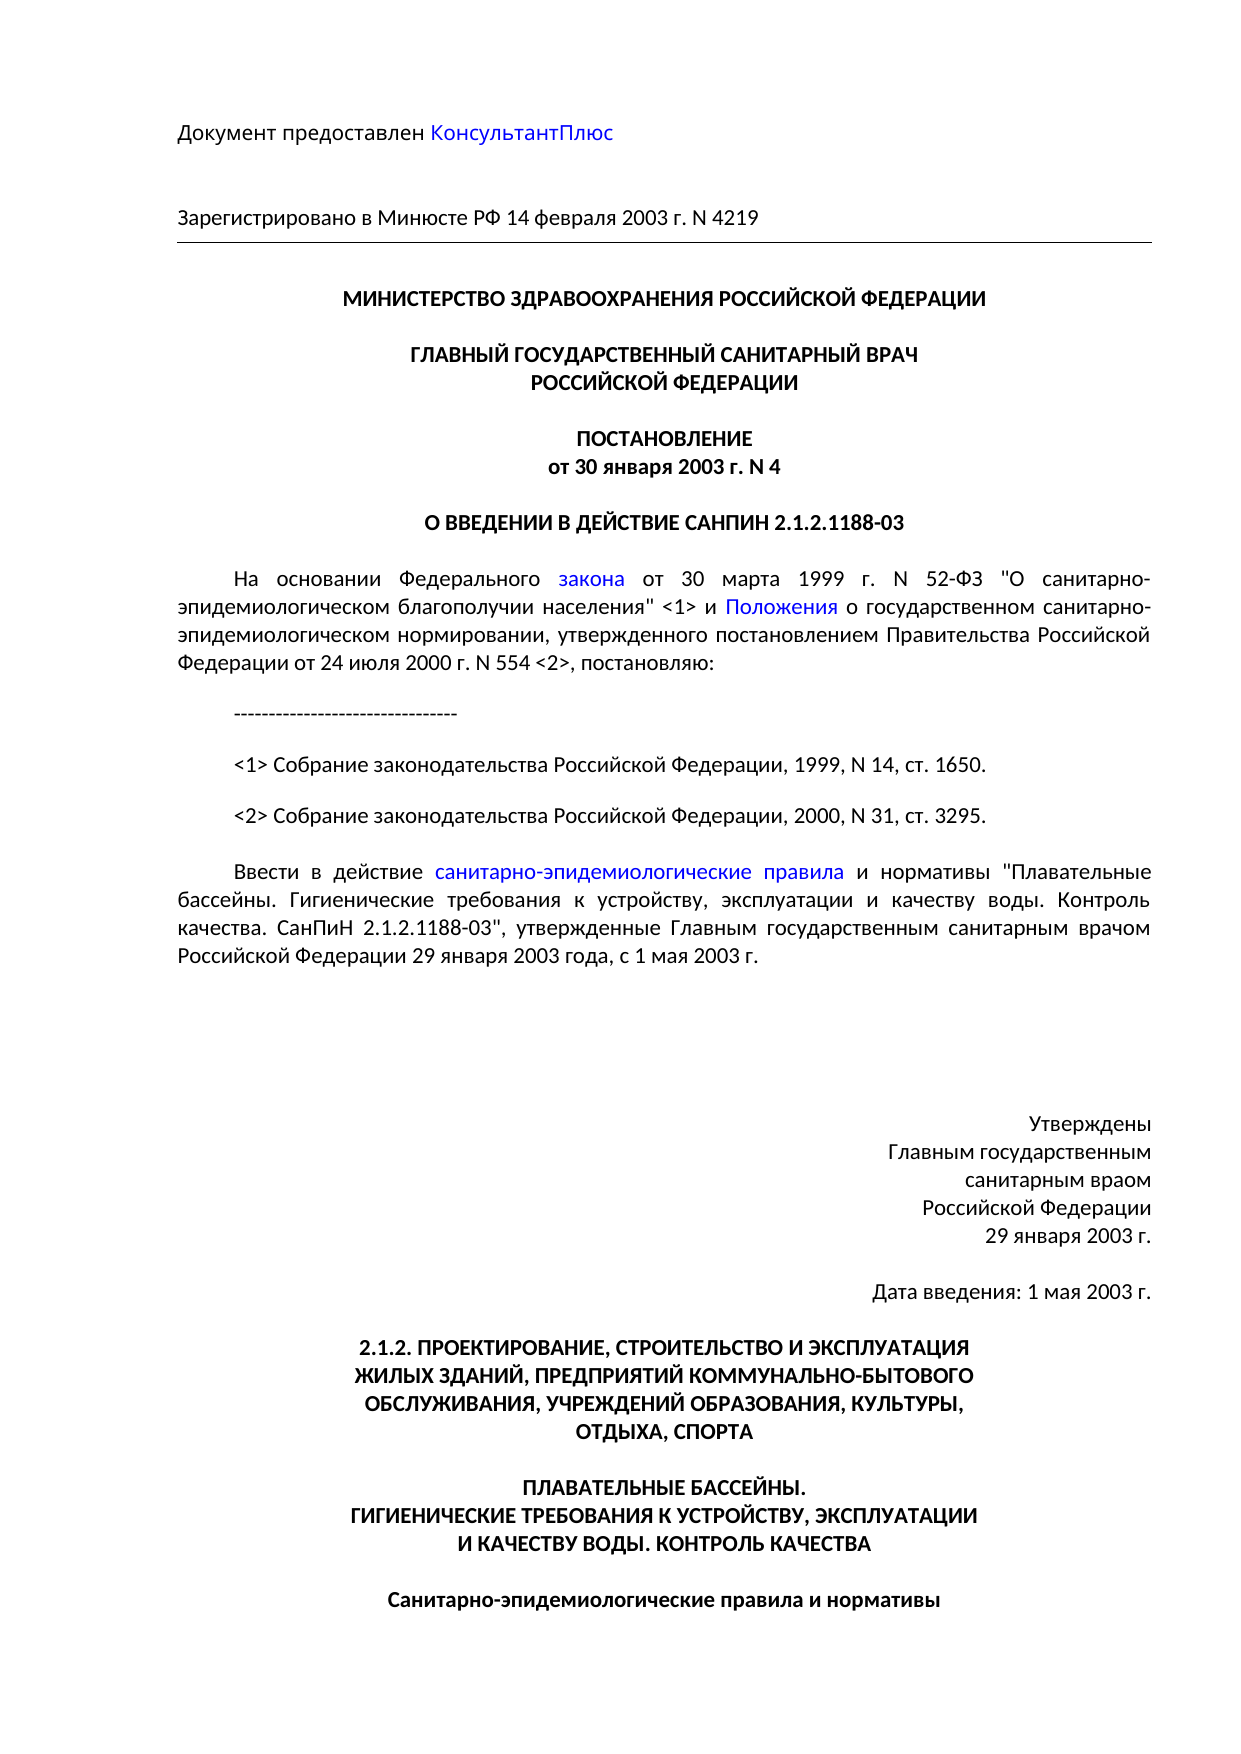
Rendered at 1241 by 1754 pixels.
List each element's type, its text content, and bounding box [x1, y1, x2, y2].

title ОБСЛУЖИВАНИЯ, УЧРЕЖДЕНИЙ ОБРАЗОВАНИЯ, КУЛЬТУРЫ, [177, 1389, 1152, 1417]
text Зарегистрировано в Минюсте РФ 14 февраля 2003 г. N 4219 [177, 203, 1152, 231]
title Документ предоставлен КонсультантПлюс [177, 118, 1152, 175]
title 2.1.2. ПРОЕКТИРОВАНИЕ, СТРОИТЕЛЬСТВО И ЭКСПЛУАТАЦИЯ [177, 1333, 1152, 1361]
title ОТДЫХА, СПОРТА [177, 1417, 1152, 1446]
title И КАЧЕСТВУ ВОДЫ. КОНТРОЛЬ КАЧЕСТВА [177, 1529, 1152, 1558]
title О ВВЕДЕНИИ В ДЕЙСТВИЕ САНПИН 2.1.2.1188-03 [177, 508, 1152, 536]
text Дата введения: 1 мая 2003 г. [177, 1277, 1152, 1305]
title ПОСТАНОВЛЕНИЕ [177, 424, 1152, 452]
title МИНИСТЕРСТВО ЗДРАВООХРАНЕНИЯ РОССИЙСКОЙ ФЕДЕРАЦИИ [177, 284, 1152, 312]
text Утверждены [177, 1109, 1152, 1137]
text <2> Собрание законодательства Российской Федерации, 2000, N 31, ст. 3295. [177, 801, 1152, 829]
text -------------------------------- [177, 699, 1152, 727]
title ЖИЛЫХ ЗДАНИЙ, ПРЕДПРИЯТИЙ КОММУНАЛЬНО-БЫТОВОГО [177, 1361, 1152, 1389]
text Главным государственным [177, 1137, 1152, 1165]
title РОССИЙСКОЙ ФЕДЕРАЦИИ [177, 368, 1152, 396]
title Санитарно-эпидемиологические правила и нормативы [177, 1586, 1152, 1614]
text <1> Собрание законодательства Российской Федерации, 1999, N 14, ст. 1650. [177, 750, 1152, 778]
text Российской Федерации [177, 1193, 1152, 1221]
text Ввести в действие санитарно-эпидемиологические правила и нормативы "Плавательные бассейны. Гигиенические требования к устройству, эксплуатации и качеству воды. Контроль качества. СанПиН 2.1.2.1188-03", утвержденные Главным государственным санитарным врачом Российской Федерации 29 января 2003 года, с 1 мая 2003 г. [177, 857, 1152, 969]
title ПЛАВАТЕЛЬНЫЕ БАССЕЙНЫ. [177, 1473, 1152, 1502]
text На основании Федерального закона от 30 марта 1999 г. N 52-ФЗ "О санитарно-эпидемиологическом благополучии населения" <1> и Положения о государственном санитарно-эпидемиологическом нормировании, утвержденного постановлением Правительства Российской Федерации от 24 июля 2000 г. N 554 <2>, постановляю: [177, 564, 1152, 676]
text 29 января 2003 г. [177, 1221, 1152, 1249]
title от 30 января 2003 г. N 4 [177, 452, 1152, 480]
title ГИГИЕНИЧЕСКИЕ ТРЕБОВАНИЯ К УСТРОЙСТВУ, ЭКСПЛУАТАЦИИ [177, 1502, 1152, 1529]
title ГЛАВНЫЙ ГОСУДАРСТВЕННЫЙ САНИТАРНЫЙ ВРАЧ [177, 340, 1152, 368]
text санитарным враом [177, 1165, 1152, 1193]
